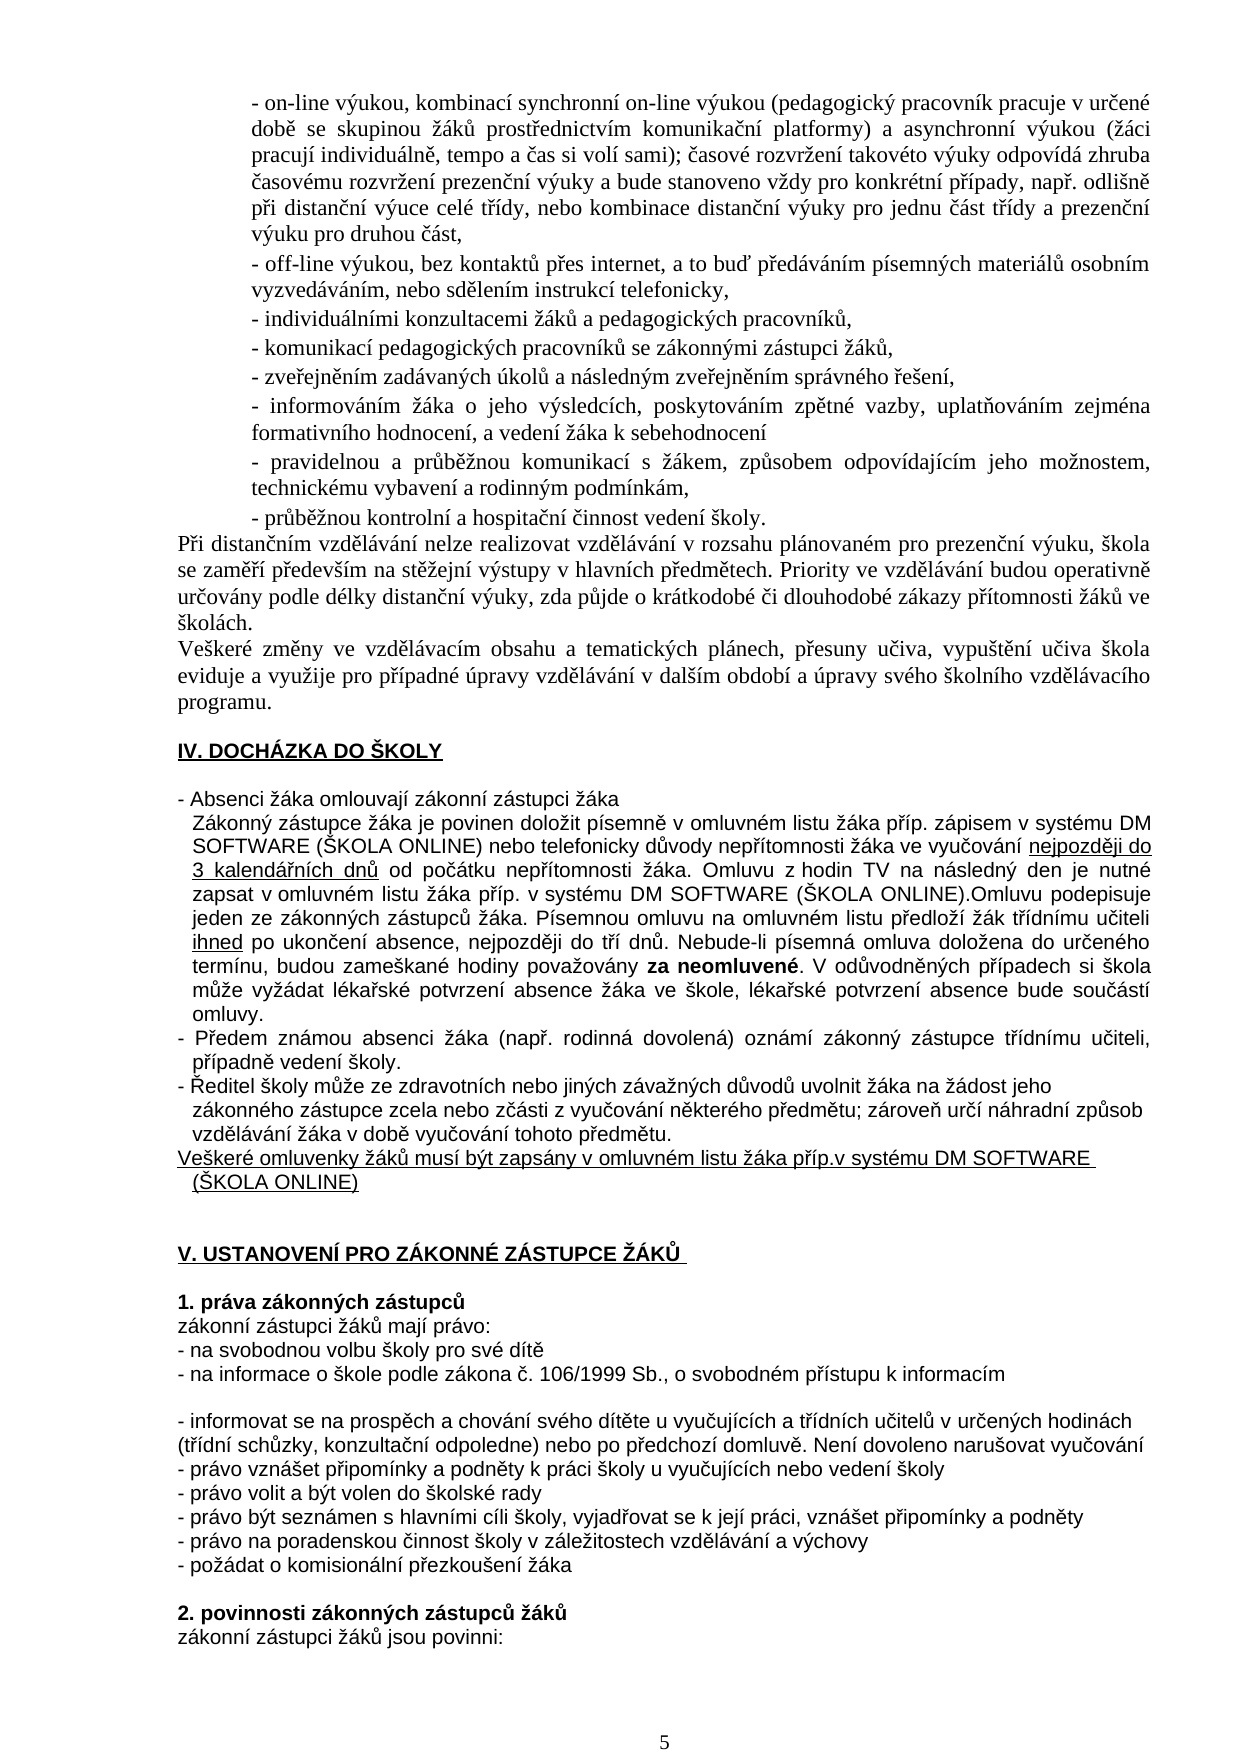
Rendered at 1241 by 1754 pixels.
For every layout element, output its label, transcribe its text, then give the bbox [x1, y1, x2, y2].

text - informovat se na prospěch a chování svého dítěte u vyučujících a třídních učitelů v určených hodinách (třídní schůzky, konzultační odpoledne) nebo po předchozí domluvě. Není dovoleno narušovat vyučování [177, 1409, 1152, 1457]
text - požádat o komisionální přezkoušení žáka [177, 1553, 1152, 1577]
text Při distančním vzdělávání nelze realizovat vzdělávání v rozsahu plánovaném pro prezenční výuku, škola se zaměří především na stěžejní výstupy v hlavních předmětech. Priority ve vzdělávání budou operativně určovány podle délky distanční výuky, zda půjde o krátkodobé či dlouhodobé zákazy přítomnosti žáků ve školách. [177, 530, 1152, 635]
text - informováním žáka o jeho výsledcích, poskytováním zpětné vazby, uplatňováním zejména formativního hodnocení, a vedení žáka k sebehodnocení [251, 393, 1152, 445]
text Veškeré omluvenky žáků musí být zapsány v omluvném listu žáka příp.v systému DM SOFTWARE (ŠKOLA ONLINE) [177, 1146, 1152, 1194]
text zákonní zástupci žáků mají právo: [177, 1313, 1152, 1337]
text - zveřejněním zadávaných úkolů a následným zveřejněním správného řešení, [177, 363, 1152, 390]
text - on-line výukou, kombinací synchronní on-line výukou (pedagogický pracovník pracuje v určené době se skupinou žáků prostřednictvím komunikační platformy) a asynchronní výukou (žáci pracují individuálně, tempo a čas si volí sami); časové rozvržení takovéto výuky odpovídá zhruba časovému rozvržení prezenční výuky a bude stanoveno vždy pro konkrétní případy, např. odlišně při distanční výuce celé třídy, nebo kombinace distanční výuky pro jednu část třídy a prezenční výuku pro druhou část, [251, 89, 1152, 247]
text - off-line výukou, bez kontaktů přes internet, a to buď předáváním písemných materiálů osobním vyzvedáváním, nebo sdělením instrukcí telefonicky, [251, 249, 1152, 302]
text Veškeré změny ve vzdělávacím obsahu a tematických plánech, přesuny učiva, vypuštění učiva škola eviduje a využije pro případné úpravy vzdělávání v dalším období a úpravy svého školního vzdělávacího programu. [177, 635, 1152, 714]
text IV. DOCHÁZKA DO ŠKOLY [177, 738, 1152, 762]
text Zákonný zástupce žáka je povinen doložit písemně v omluvném listu žáka příp. zápisem v systému DM SOFTWARE (ŠKOLA ONLINE) nebo telefonicky důvody nepřítomnosti žáka ve vyučování nejpozději do 3 kalendářních dnů od počátku nepřítomnosti žáka. Omluvu z hodin TV na následný den je nutné zapsat v omluvném listu žáka příp. v systému DM SOFTWARE (ŠKOLA ONLINE).Omluvu podepisuje jeden ze zákonných zástupců žáka. Písemnou omluvu na omluvném listu předloží žák třídnímu učiteli ihned po ukončení absence, nejpozději do tří dnů. Nebude-li písemná omluva doložena do určeného termínu, budou zameškané hodiny považovány za neomluvené. V odůvodněných případech si škola může vyžádat lékařské potvrzení absence žáka ve škole, lékařské potvrzení absence bude součástí omluvy. [192, 810, 1152, 1026]
text - Absenci žáka omlouvají zákonní zástupci žáka [177, 786, 1152, 810]
text - průběžnou kontrolní a hospitační činnost vedení školy. [177, 504, 1152, 530]
text zákonní zástupci žáků jsou povinni: [177, 1625, 1152, 1649]
text 1. práva zákonných zástupců [177, 1289, 1152, 1313]
text - individuálními konzultacemi žáků a pedagogických pracovníků, [177, 305, 1152, 331]
text - Ředitel školy může ze zdravotních nebo jiných závažných důvodů uvolnit žáka na žádost jeho zákonného zástupce zcela nebo zčásti z vyučování některého předmětu; zároveň určí náhradní způsob vzdělávání žáka v době vyučování tohoto předmětu. [177, 1074, 1152, 1146]
text V. USTANOVENÍ PRO ZÁKONNÉ ZÁSTUPCE ŽÁKŮ [177, 1242, 1152, 1266]
text - Předem známou absenci žáka (např. rodinná dovolená) oznámí zákonný zástupce třídnímu učiteli, případně vedení školy. [177, 1026, 1152, 1074]
text - pravidelnou a průběžnou komunikací s žákem, způsobem odpovídajícím jeho možnostem, technickému vybavení a rodinným podmínkám, [251, 448, 1152, 501]
text - právo na poradenskou činnost školy v záležitostech vzdělávání a výchovy [177, 1529, 1152, 1553]
text 2. povinnosti zákonných zástupců žáků [177, 1601, 1152, 1625]
text - právo volit a být volen do školské rady [177, 1481, 1152, 1505]
text - právo být seznámen s hlavními cíli školy, vyjadřovat se k její práci, vznášet připomínky a podněty [177, 1505, 1152, 1529]
text - na informace o škole podle zákona č. 106/1999 Sb., o svobodném přístupu k informacím [177, 1361, 1152, 1385]
text - komunikací pedagogických pracovníků se zákonnými zástupci žáků, [177, 334, 1152, 361]
text - právo vznášet připomínky a podněty k práci školy u vyučujících nebo vedení školy [177, 1457, 1152, 1481]
text - na svobodnou volbu školy pro své dítě [177, 1337, 1152, 1361]
